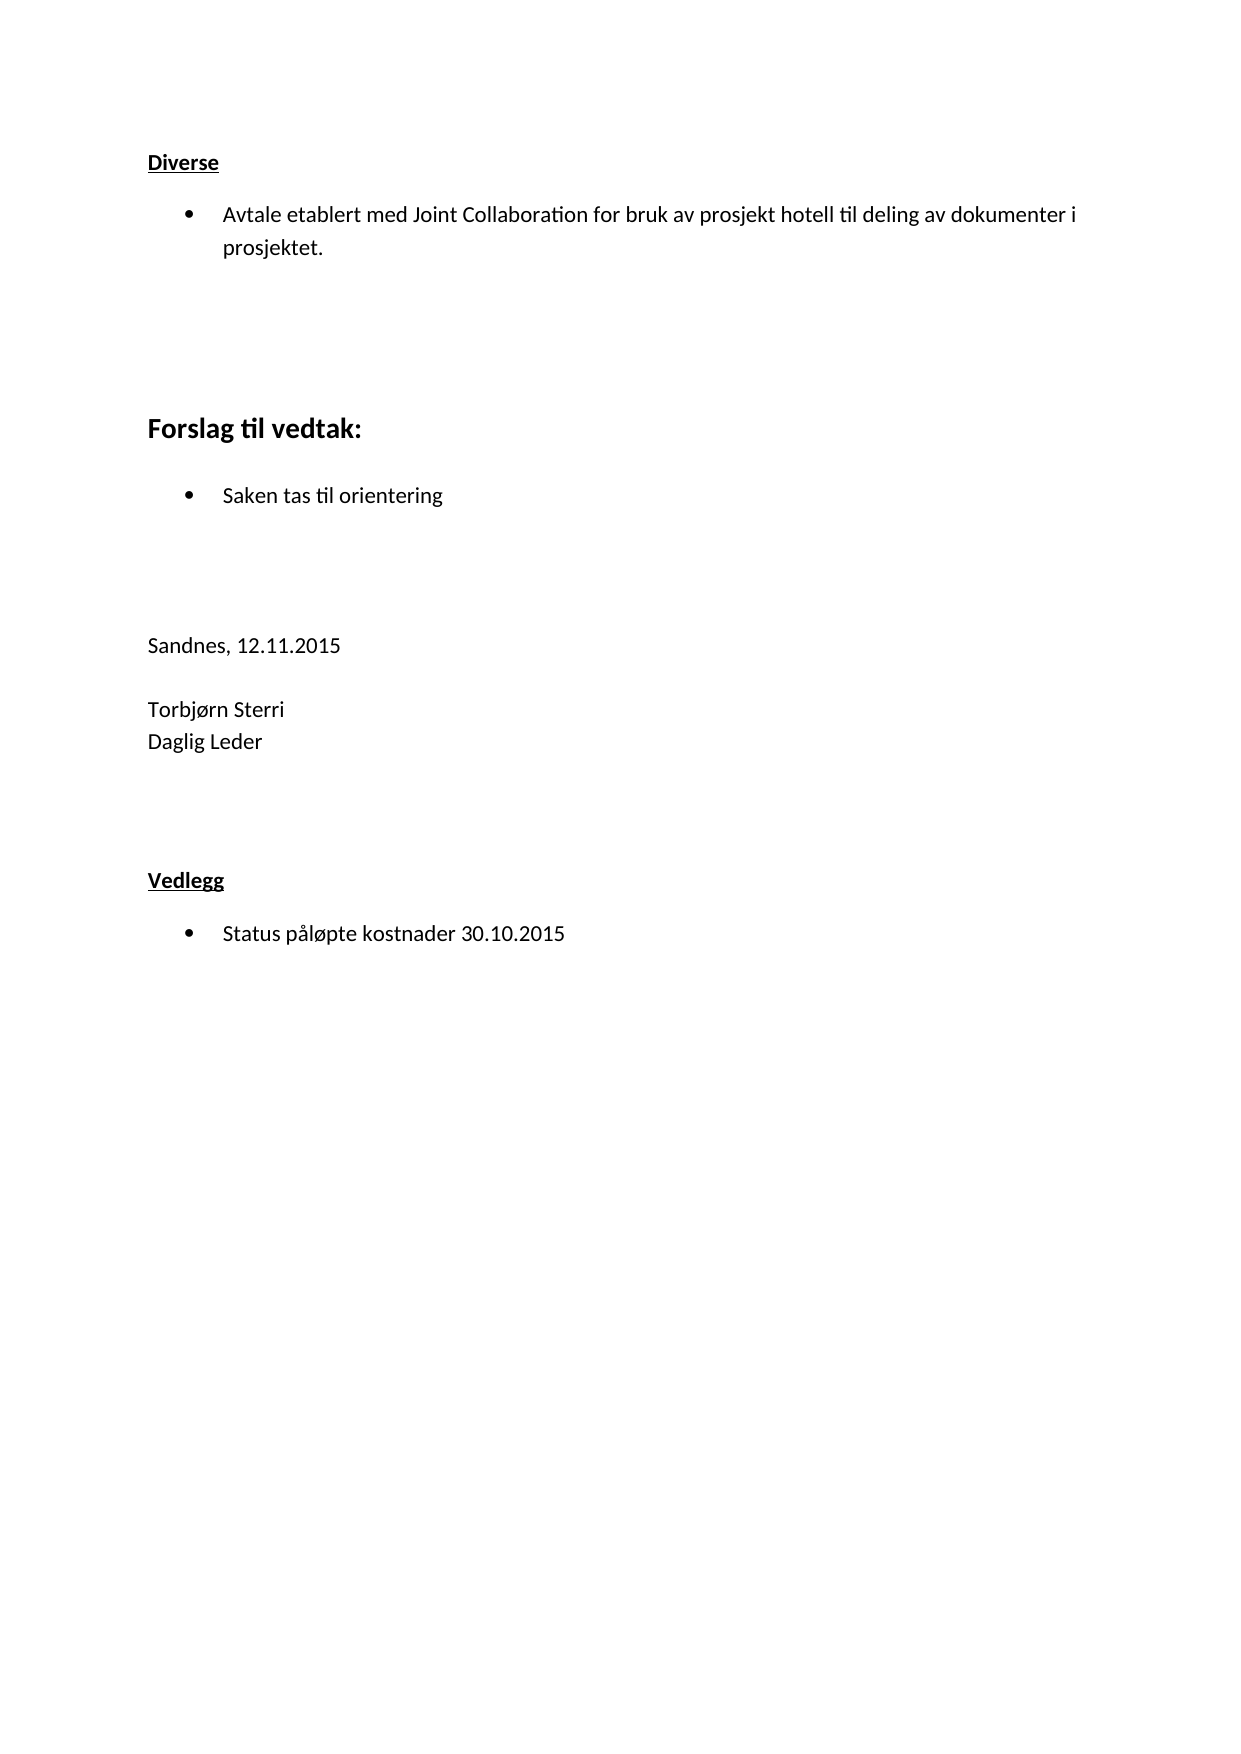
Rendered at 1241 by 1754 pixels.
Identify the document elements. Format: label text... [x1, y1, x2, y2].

text Torbjørn Sterri [148, 695, 1093, 723]
text Vedlegg [148, 866, 1093, 894]
text Diverse [148, 148, 1093, 176]
text Forslag til vedtak: [148, 410, 1093, 446]
list Status påløpte kostnader 30.10.2015 [185, 919, 1093, 947]
list Avtale etablert med Joint Collaboration for bruk av prosjekt hotell til deling av dokumenter i prosjektet. [185, 201, 1093, 261]
list Saken tas til orientering [185, 481, 1093, 509]
text Daglig Leder [148, 727, 1093, 756]
text Sandnes, 12.11.2015 [148, 631, 1093, 659]
